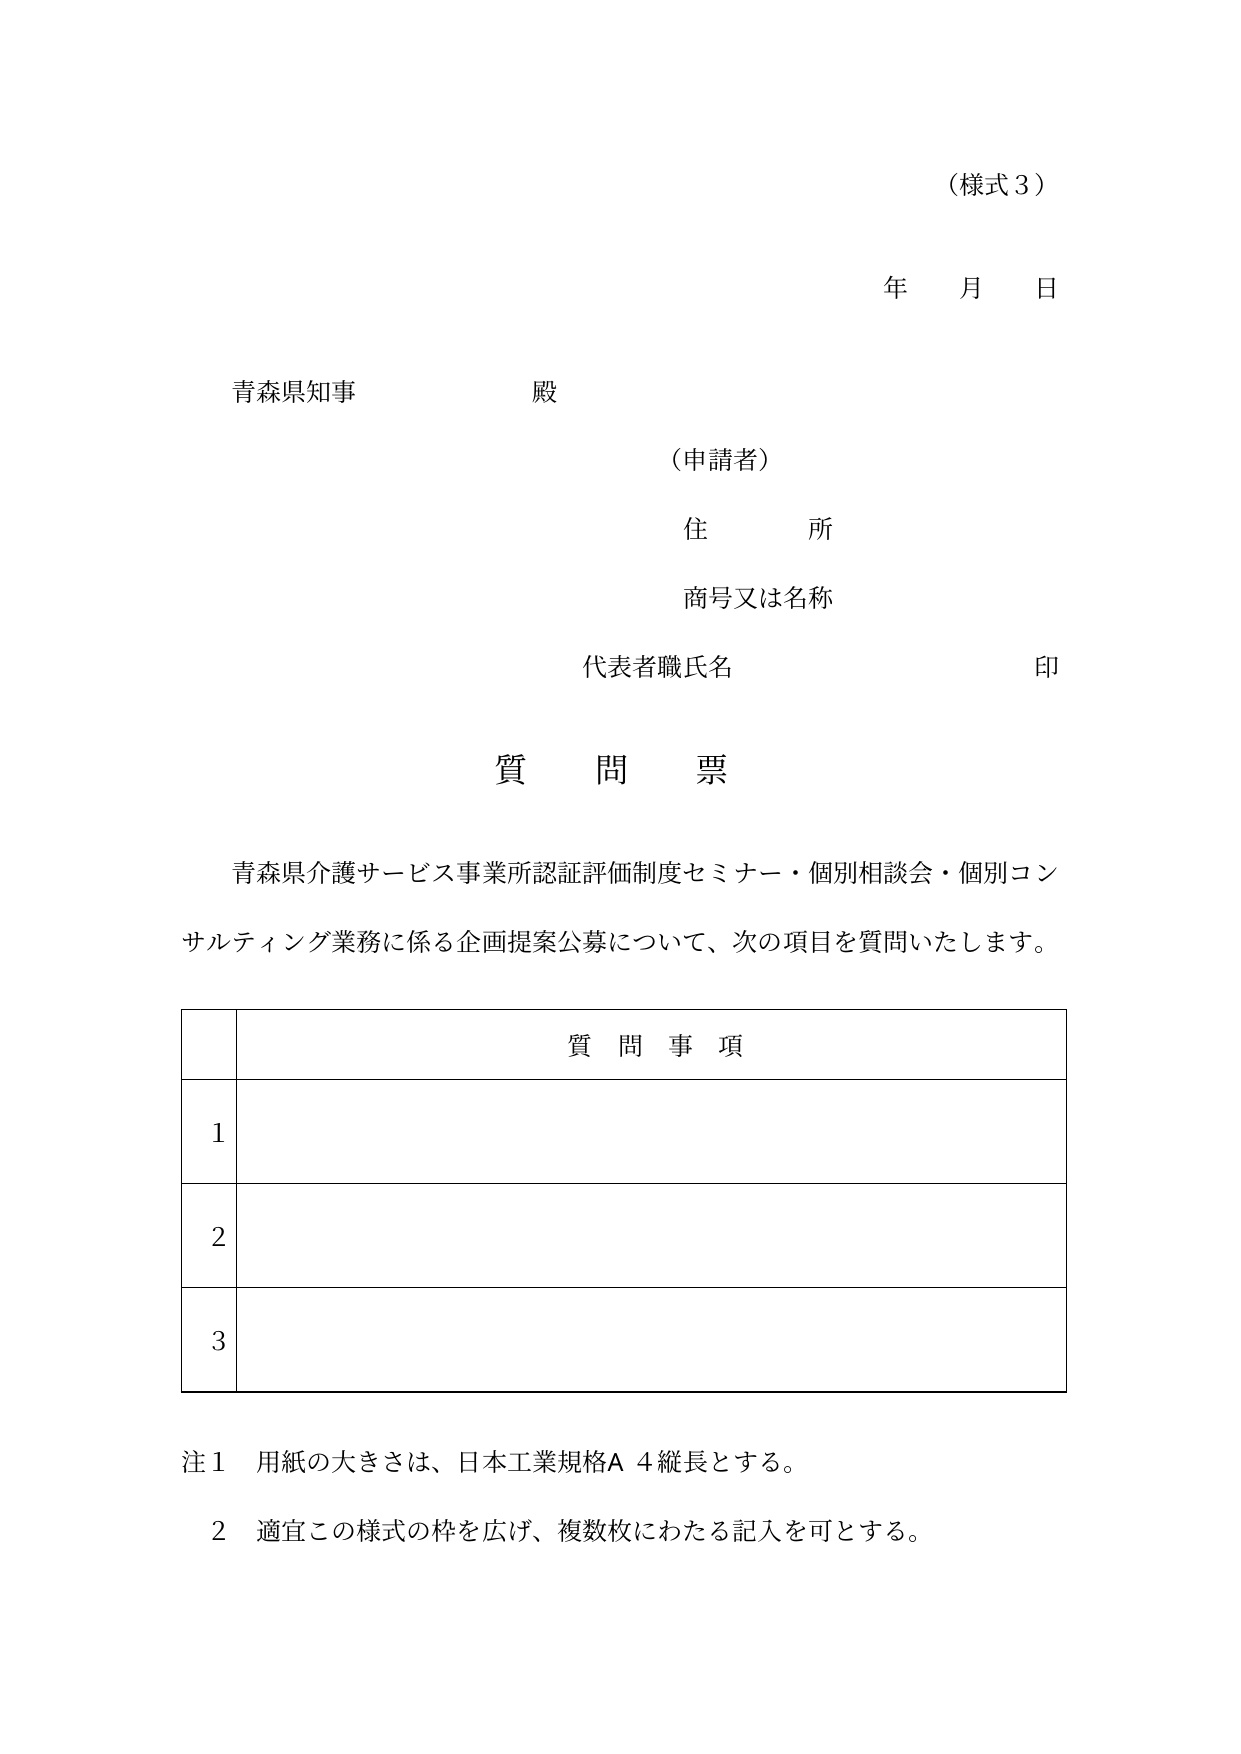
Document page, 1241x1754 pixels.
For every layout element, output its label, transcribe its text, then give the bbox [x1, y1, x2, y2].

text 青森県介護サービス事業所認証評価制度セミナー・個別相談会・個別コンサルティング業務に係る企画提案公募について、次の項目を質問いたします。 [181, 837, 1059, 975]
table_cell [237, 1184, 1066, 1287]
text 質 問 票 [181, 734, 1059, 803]
text 青森県知事 殿 [181, 356, 1059, 425]
text 商号又は名称 [181, 562, 958, 631]
table_cell ３ [182, 1288, 236, 1391]
table_cell １ [182, 1080, 236, 1183]
text （申請者） [181, 425, 958, 493]
text （様式３） [181, 150, 1059, 218]
table_header [182, 1010, 236, 1079]
table_cell ２ [182, 1184, 236, 1287]
text 年 月 日 [181, 253, 1059, 322]
text 注１ 用紙の大きさは、日本工業規格A４縦長とする。 [181, 1427, 1059, 1496]
text ２ 適宜この様式の枠を広げ、複数枚にわたる記入を可とする。 [181, 1496, 1059, 1564]
table_cell [237, 1080, 1066, 1183]
text 住 所 [181, 493, 958, 562]
table_cell [237, 1288, 1066, 1391]
text 代表者職氏名 印 [181, 631, 1059, 700]
table_header 質 問 事 項 [237, 1010, 1066, 1079]
